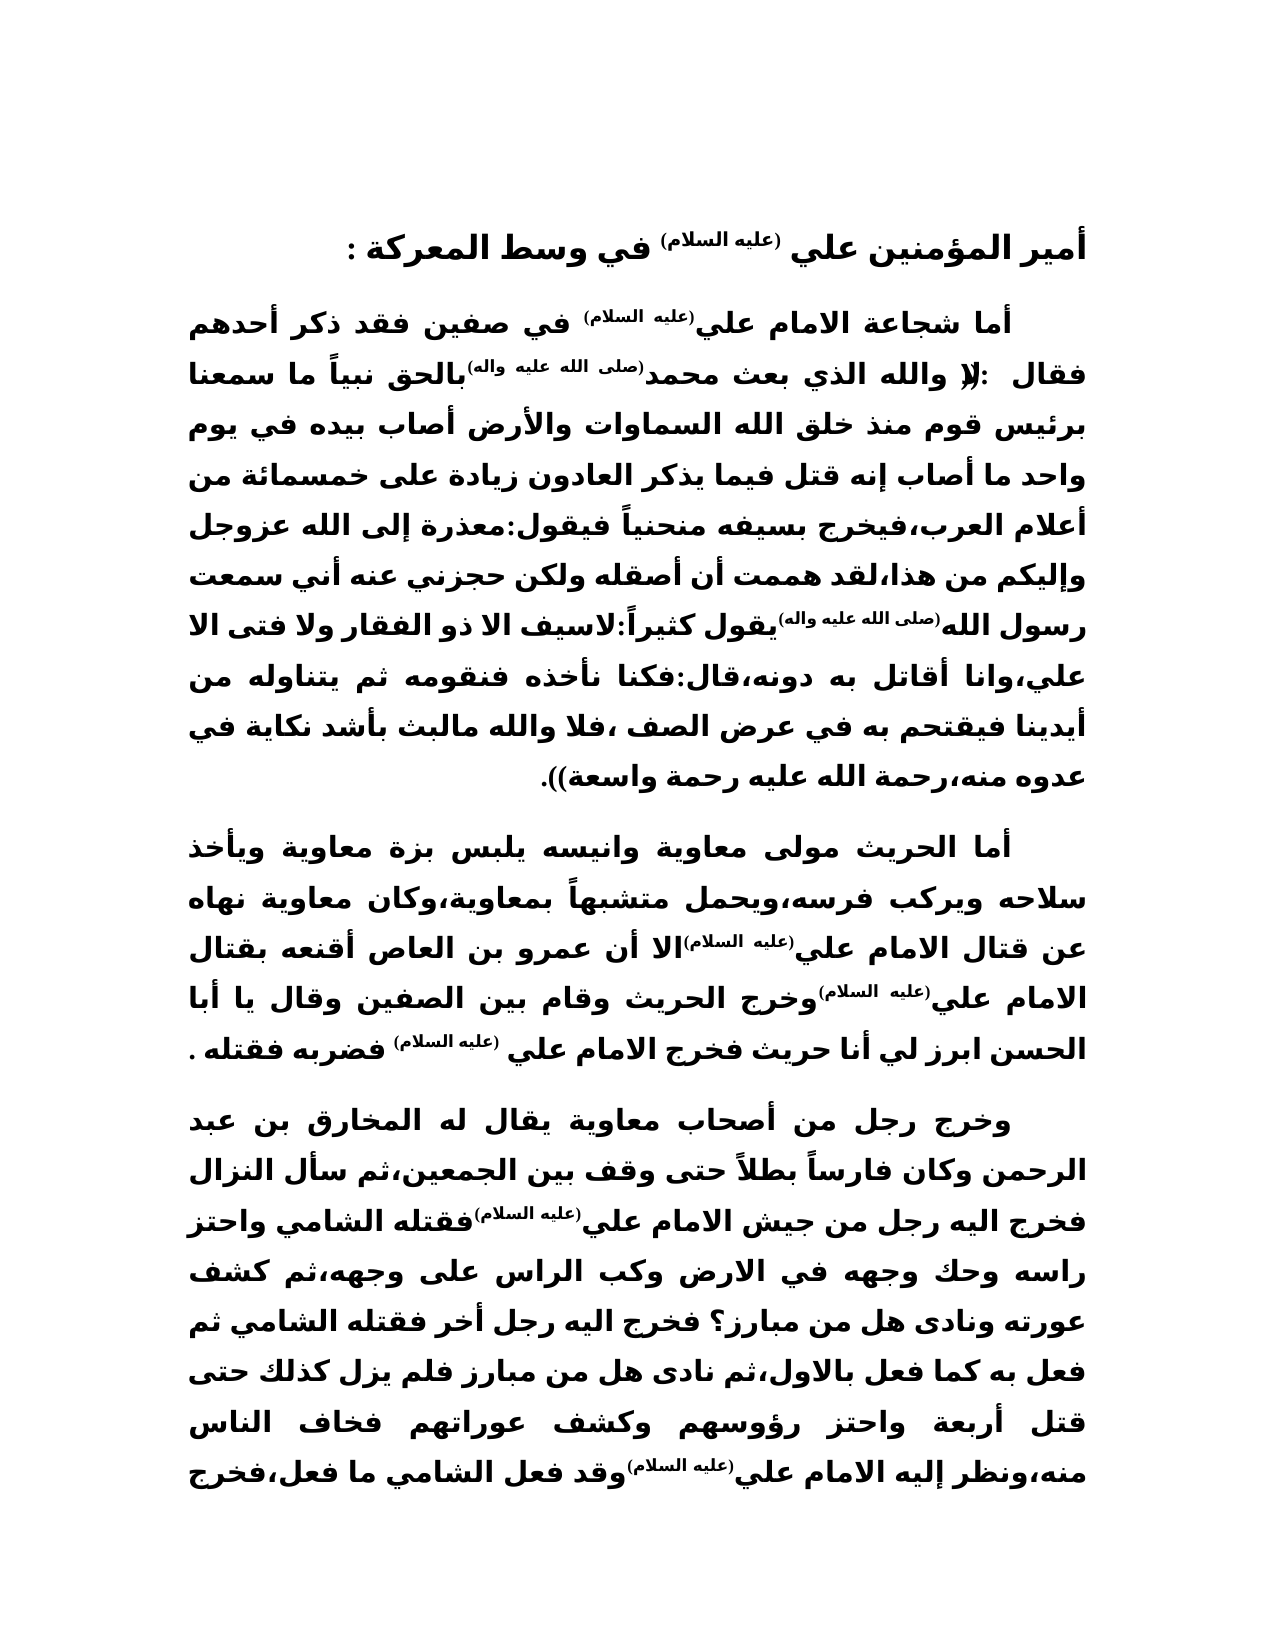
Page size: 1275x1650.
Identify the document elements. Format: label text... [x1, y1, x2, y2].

text أمير المؤمنين علي (عليه السلام) في وسط المعركة : [187, 228, 1087, 267]
text أما الحريث مولى معاوية وانيسه يلبس بزة معاوية ويأخذ سلاحه ويركب فرسه،ويحمل متشبهاً بمعاوية،وكان معاوية نهاه عن قتال الامام علي(عليه السلام)الا أن عمرو بن العاص أقنعه بقتال الامام علي(عليه السلام)وخرج الحريث وقام بين الصفين وقال يا أبا الحسن ابرز لي أنا حريث فخرج الامام علي (عليه السلام) فضربه فقتله . [187, 831, 1087, 1065]
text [187, 1103, 1087, 1489]
text أما شجاعة الامام علي(عليه السلام) في صفين فقد ذكر أحدهم فقال:((لا والله الذي بعث محمد(صلى الله عليه واله)بالحق نبياً ما سمعنا برئيس قوم منذ خلق الله السماوات والأرض أصاب بيده في يوم واحد ما أصاب إنه قتل فيما يذكر العادون زيادة على خمسمائة من أعلام العرب،فيخرج بسيفه منحنياً فيقول:معذرة إلى الله عزوجل وإليكم من هذا،لقد هممت أن أصقله ولكن حجزني عنه أني سمعت رسول الله(صلى الله عليه واله)يقول كثيراً:لاسيف الا ذو الفقار ولا فتى الا علي،وانا أقاتل به دونه،قال:فكنا نأخذه فنقومه ثم يتناوله من أيدينا فيقتحم به في عرض الصف ،فلا والله مالبث بأشد نكاية في عدوه منه،رحمة الله عليه رحمة واسعة)). [187, 307, 1087, 793]
